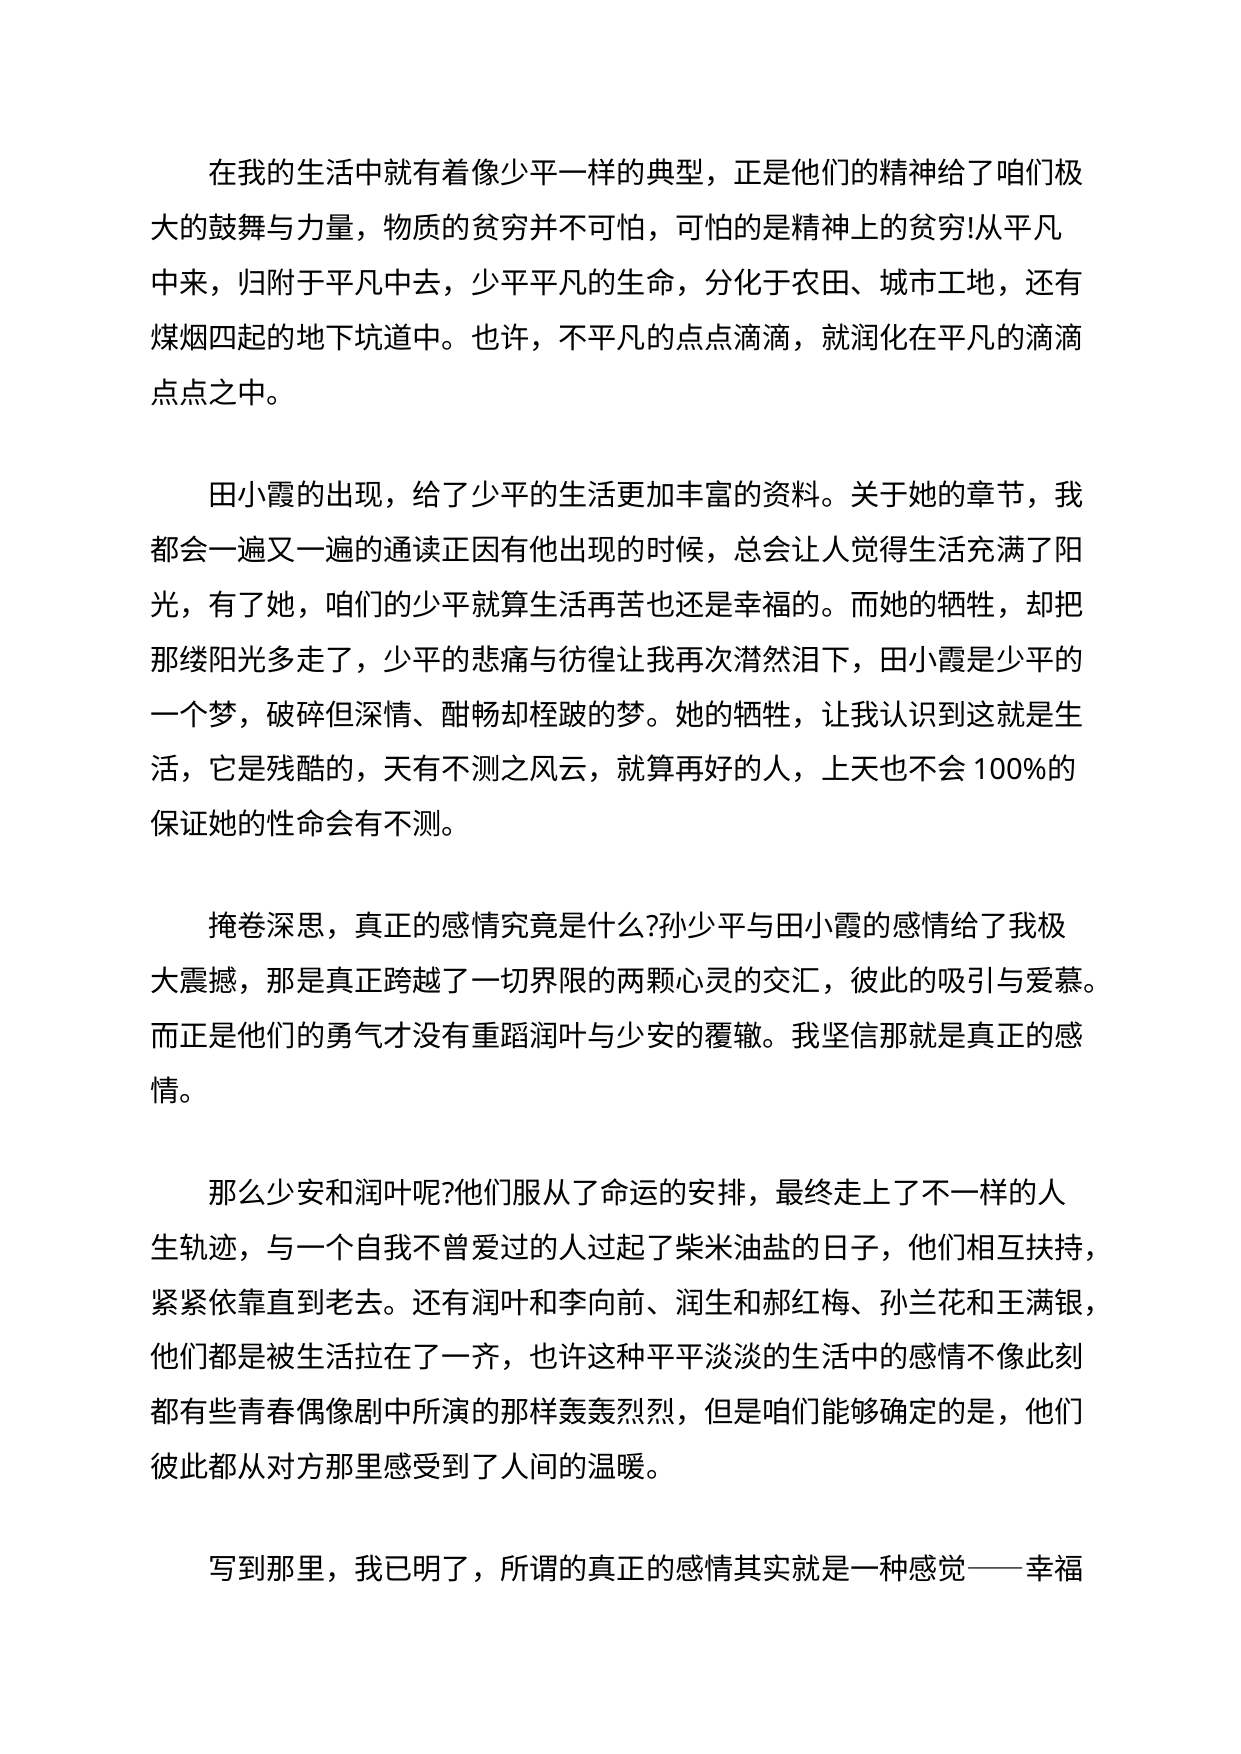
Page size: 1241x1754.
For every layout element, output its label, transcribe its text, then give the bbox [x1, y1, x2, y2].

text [150, 1546, 1090, 1588]
text 那么少安和润叶呢?他们服从了命运的安排，最终走上了不一样的人生轨迹，与一个自我不曾爱过的人过起了柴米油盐的日子，他们相互扶持，紧紧依靠直到老去。还有润叶和李向前、润生和郝红梅、孙兰花和王满银，他们都是被生活拉在了一齐，也许这种平平淡淡的生活中的感情不像此刻都有些青春偶像剧中所演的那样轰轰烈烈，但是咱们能够确定的是，他们彼此都从对方那里感受到了人间的温暖。 [150, 1169, 1090, 1486]
text 掩卷深思，真正的感情究竟是什么?孙少平与田小霞的感情给了我极大震撼，那是真正跨越了一切界限的两颗心灵的交汇，彼此的吸引与爱慕。而正是他们的勇气才没有重蹈润叶与少安的覆辙。我坚信那就是真正的感情。 [150, 903, 1090, 1110]
text 田小霞的出现，给了少平的生活更加丰富的资料。关于她的章节，我都会一遍又一遍的通读正因有他出现的时候，总会让人觉得生活充满了阳光，有了她，咱们的少平就算生活再苦也还是幸福的。而她的牺牲，却把那缕阳光多走了，少平的悲痛与彷徨让我再次潸然泪下，田小霞是少平的一个梦，破碎但深情、酣畅却桎跛的梦。她的牺牲，让我认识到这就是生活，它是残酷的，天有不测之风云，就算再好的人，上天也不会100%的保证她的性命会有不测。 [150, 471, 1090, 843]
text 在我的生活中就有着像少平一样的典型，正是他们的精神给了咱们极大的鼓舞与力量，物质的贫穷并不可怕，可怕的是精神上的贫穷!从平凡中来，归附于平凡中去，少平平凡的生命，分化于农田、城市工地，还有煤烟四起的地下坑道中。也许，不平凡的点点滴滴，就润化在平凡的滴滴点点之中。 [150, 150, 1090, 412]
